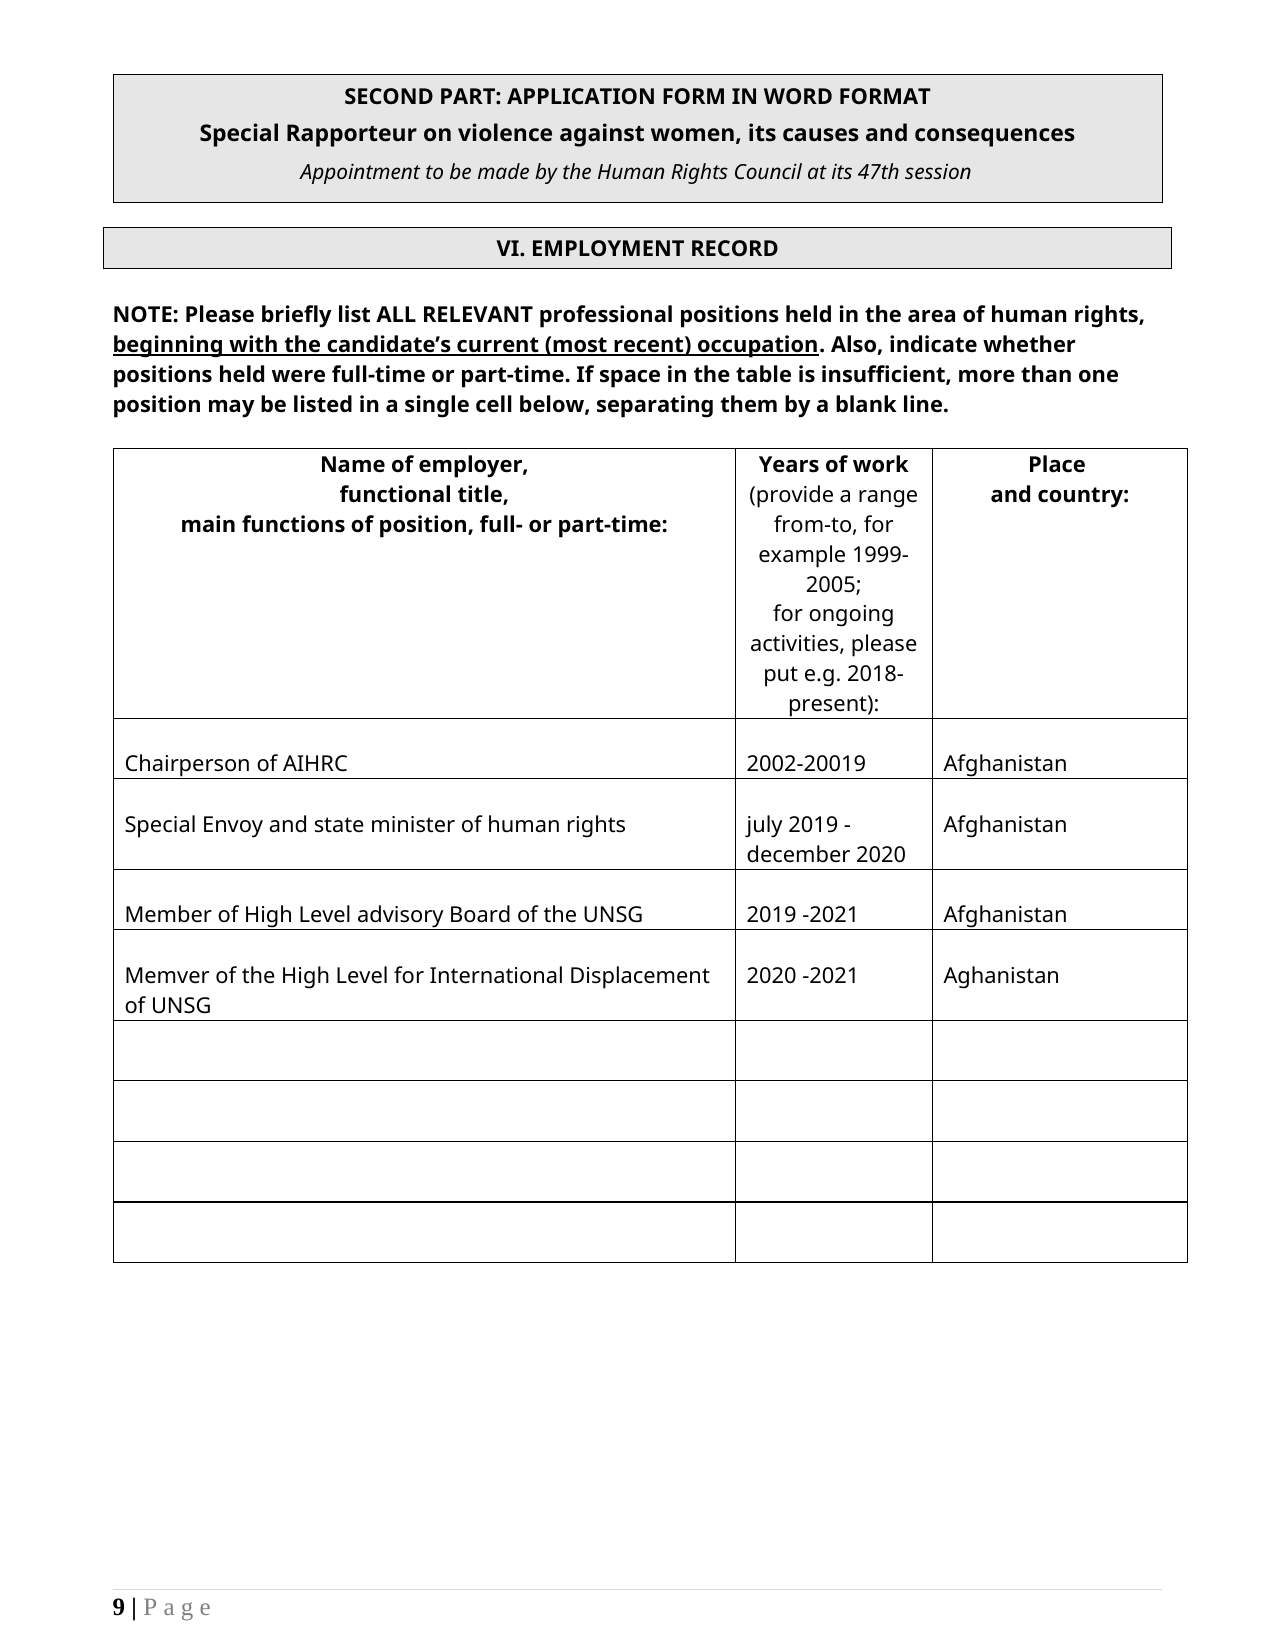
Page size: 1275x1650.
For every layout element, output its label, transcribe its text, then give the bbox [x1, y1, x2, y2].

table_cell [933, 1142, 1187, 1201]
table_cell Chairperson of AIHRC [114, 719, 735, 778]
table_cell Memver of the High Level for International Displacement of UNSG [114, 930, 735, 1019]
table_header Name of employer, functional title, main functions of position, full- or part-time: [114, 449, 735, 717]
table_cell [933, 1021, 1187, 1080]
table_cell [736, 1203, 932, 1262]
table_cell 2020 -2021 [736, 930, 932, 1019]
table_cell july 2019 - december 2020 [736, 779, 932, 868]
table_cell [114, 1142, 735, 1201]
table_cell 2002-20019 [736, 719, 932, 778]
table_cell [736, 1081, 932, 1141]
table_header Years of work (provide a range from-to, for example 1999-2005; for ongoing activities, please put e.g. 2018-present): [736, 449, 932, 717]
table_cell Afghanistan [933, 719, 1187, 778]
table_cell Special Envoy and state minister of human rights [114, 779, 735, 868]
text VI. EMPLOYMENT RECORD [104, 228, 1171, 268]
table_cell [114, 1203, 735, 1262]
table_cell Member of High Level advisory Board of the UNSG [114, 870, 735, 929]
table_header Place and country: [933, 449, 1187, 717]
text NOTE: Please briefly list ALL RELEVANT professional positions held in the area of human rights, beginning with the candidate’s current (most recent) occupation. Also, indicate whether positions held were full-time or part-time. If space in the table is insufficient, more than one position may be listed in a single cell below, separating them by a blank line. [112, 299, 1162, 418]
table_cell [736, 1021, 932, 1080]
table_cell Afghanistan [933, 870, 1187, 929]
table_cell 2019 -2021 [736, 870, 932, 929]
table_cell [114, 1081, 735, 1141]
table_cell [114, 1021, 735, 1080]
table_cell [736, 1142, 932, 1201]
table_cell [933, 1081, 1187, 1141]
table_cell Aghanistan [933, 930, 1187, 1019]
table_cell [933, 1203, 1187, 1262]
table_cell Afghanistan [933, 779, 1187, 868]
